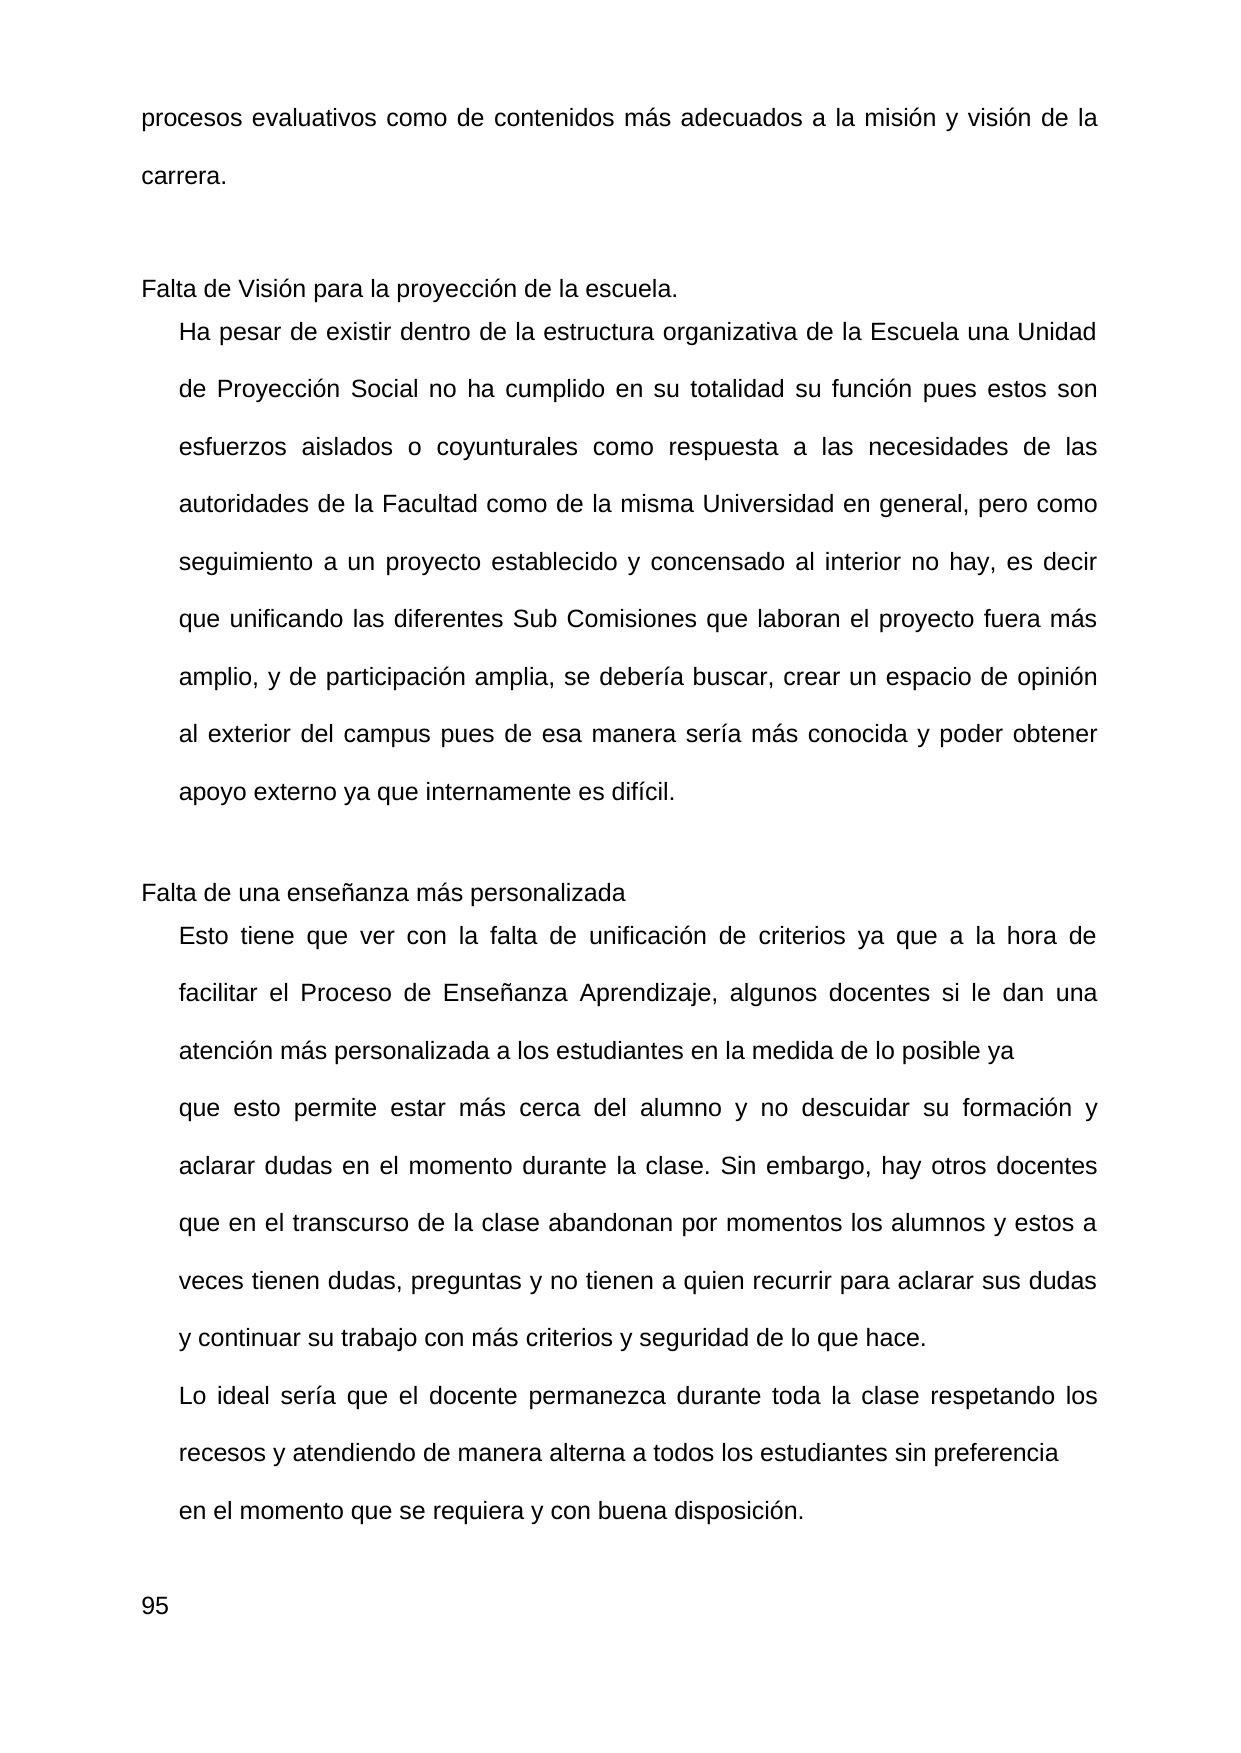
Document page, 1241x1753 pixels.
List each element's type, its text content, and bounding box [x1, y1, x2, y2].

text que esto permite estar más cerca del alumno y no descuidar su formación y aclarar dudas en el momento durante la clase. Sin embargo, hay otros docentes que en el transcurso de la clase abandonan por momentos los alumnos y estos a veces tienen dudas, preguntas y no tienen a quien recurrir para aclarar sus dudas y continuar su trabajo con más criterios y seguridad de lo que hace. [178, 1093, 1099, 1352]
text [141, 103, 1099, 189]
text Falta de una enseñanza más personalizada [141, 877, 1099, 906]
text Ha pesar de existir dentro de la estructura organizativa de la Escuela una Unidad de Proyección Social no ha cumplido en su totalidad su función pues estos son esfuerzos aislados o coyunturales como respuesta a las necesidades de las autoridades de la Facultad como de la misma Universidad en general, pero como seguimiento a un proyecto establecido y concensado al interior no hay, es decir que unificando las diferentes Sub Comisiones que laboran el proyecto fuera más amplio, y de participación amplia, se debería buscar, crear un espacio de opinión al exterior del campus pues de esa manera sería más conocida y poder obtener apoyo externo ya que internamente es difícil. [178, 317, 1099, 806]
text en el momento que se requiera y con buena disposición. [178, 1496, 1099, 1524]
text Esto tiene que ver con la falta de unificación de criterios ya que a la hora de facilitar el Proceso de Enseñanza Aprendizaje, algunos docentes si le dan una atención más personalizada a los estudiantes en la medida de lo posible ya [178, 921, 1099, 1064]
text Lo ideal sería que el docente permanezca durante toda la clase respetando los recesos y atendiendo de manera alterna a todos los estudiantes sin preferencia [178, 1381, 1099, 1467]
text Falta de Visión para la proyección de la escuela. [141, 274, 1099, 302]
